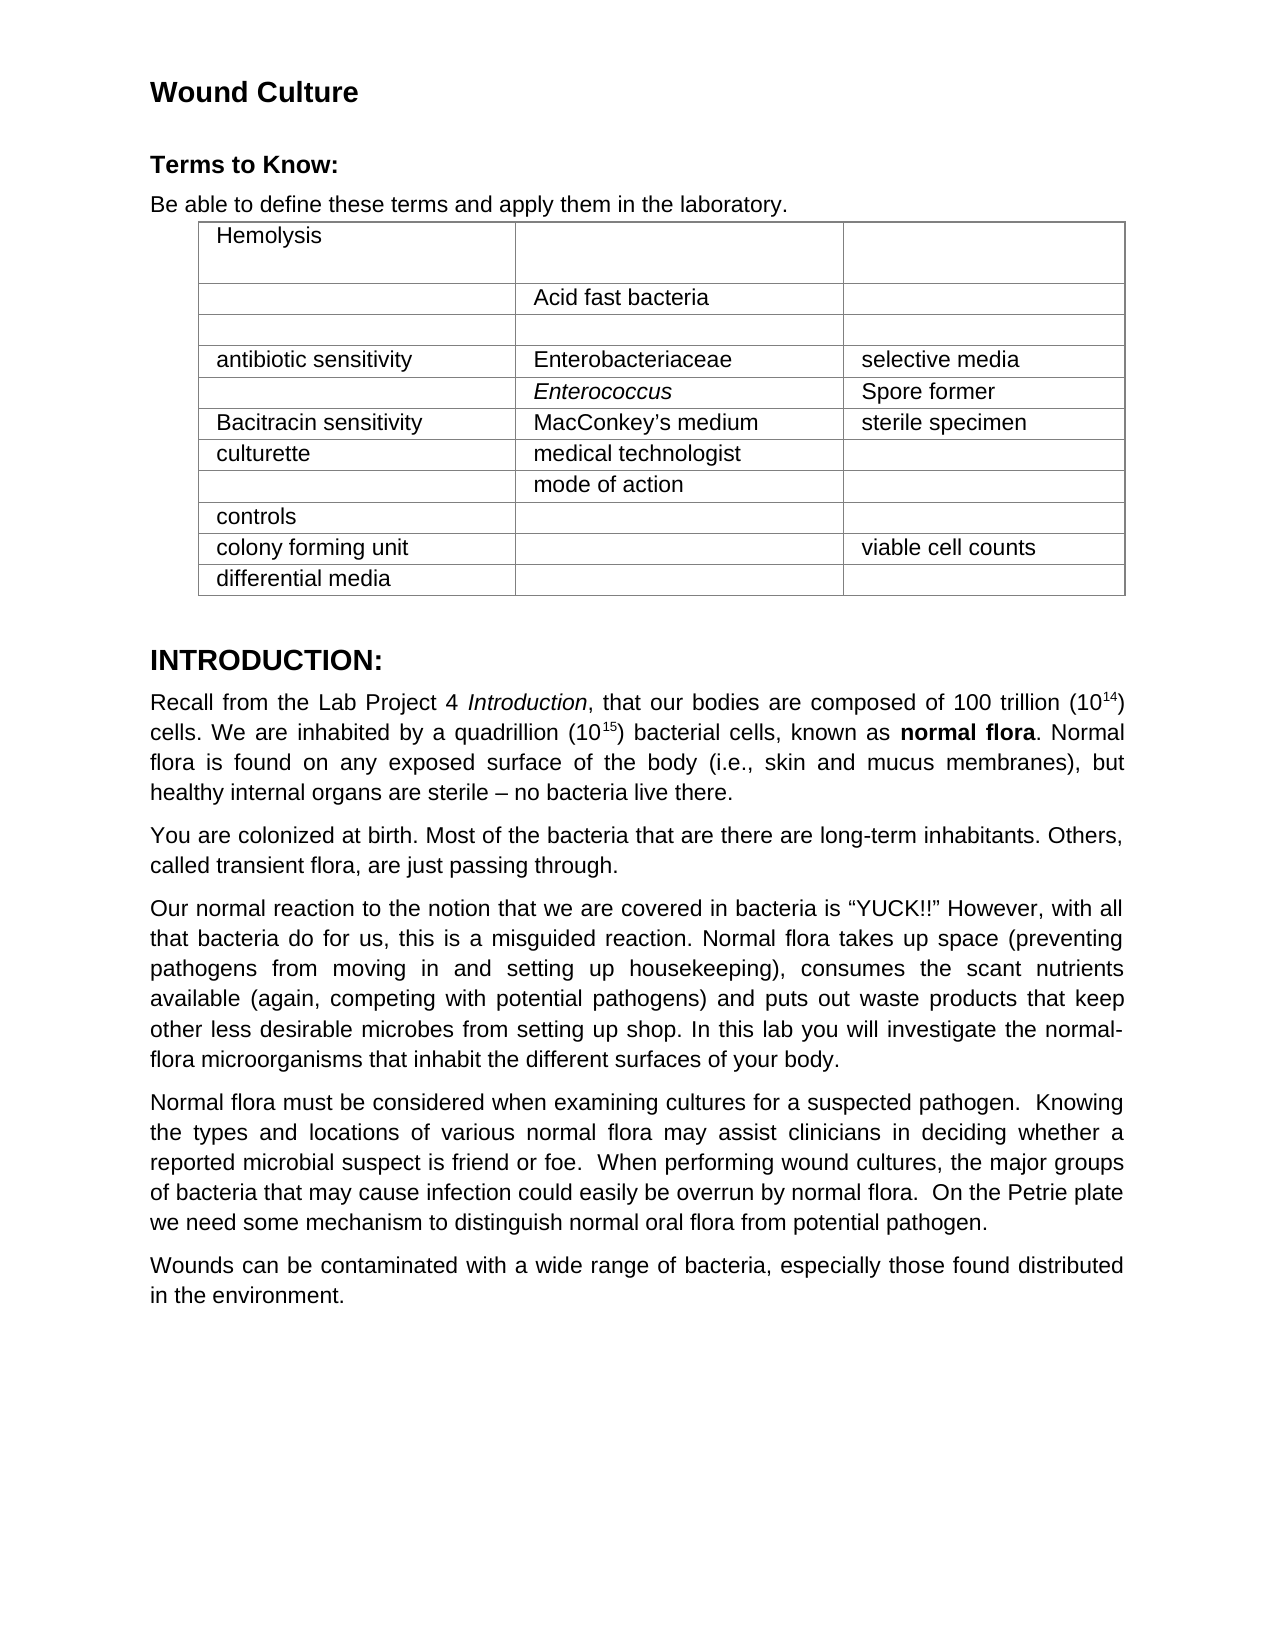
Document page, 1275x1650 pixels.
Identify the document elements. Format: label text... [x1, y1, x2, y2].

table_cell mode of action [516, 471, 843, 502]
subtitle INTRODUCTION: [150, 642, 1125, 676]
table_cell [516, 565, 843, 595]
text Our normal reaction to the notion that we are covered in bacteria is “YUCK!!” However, with all that bacteria do for us, this is a misguided reaction. Normal flora takes up space (preventing pathogens from moving in and setting up housekeeping), consumes the scant nutrients available (again, competing with potential pathogens) and puts out waste products that keep other less desirable microbes from setting up shop. In this lab you will investigate the normal-flora microorganisms that inhabit the different surfaces of your body. [150, 895, 1125, 1072]
table_header Hemolysis [199, 223, 515, 283]
table_cell [516, 503, 843, 533]
table_cell [844, 440, 1124, 470]
subtitle Terms to Know: [150, 150, 1125, 179]
table_header [516, 223, 843, 283]
table_cell [844, 284, 1124, 314]
text You are colonized at birth. Most of the bacteria that are there are long-term inhabitants. Others, called transient flora, are just passing through. [150, 822, 1125, 878]
table_cell viable cell counts [844, 534, 1124, 564]
table_cell [844, 315, 1124, 345]
table_cell [844, 471, 1124, 502]
table_cell [199, 471, 515, 502]
table_cell culturette [199, 440, 515, 470]
table_cell [199, 315, 515, 345]
table_cell Spore former [844, 378, 1124, 408]
table_cell [199, 378, 515, 408]
table_cell controls [199, 503, 515, 533]
text Wounds can be contaminated with a wide range of bacteria, especially those found distributed in the environment. [150, 1252, 1125, 1309]
text Normal flora must be considered when examining cultures for a suspected pathogen. Knowing the types and locations of various normal flora may assist clinicians in deciding whether a reported microbial suspect is friend or foe. When performing wound cultures, the major groups of bacteria that may cause infection could easily be overrun by normal flora. On the Petrie plate we need some mechanism to distinguish normal oral flora from potential pathogen. [150, 1088, 1125, 1236]
table_cell differential media [199, 565, 515, 595]
table_header [844, 223, 1124, 283]
table_cell [199, 284, 515, 314]
table_cell [844, 503, 1124, 533]
table_cell [516, 315, 843, 345]
text Recall from the Lab Project 4 Introduction, that our bodies are composed of 100 trillion (1014) cells. We are inhabited by a quadrillion (1015) bacterial cells, known as normal flora. Normal flora is found on any exposed surface of the body (i.e., skin and mucus membranes), but healthy internal organs are sterile – no bacteria live there. [150, 688, 1125, 806]
table_cell antibiotic sensitivity [199, 346, 515, 377]
table_cell colony forming unit [199, 534, 515, 564]
table_cell sterile specimen [844, 409, 1124, 439]
subtitle Be able to define these terms and apply them in the laboratory. [150, 191, 1125, 218]
table_cell selective media [844, 346, 1124, 377]
table_cell Enterococcus [516, 378, 843, 408]
table_cell medical technologist [516, 440, 843, 470]
table_cell MacConkey’s medium [516, 409, 843, 439]
table_cell Acid fast bacteria [516, 284, 843, 314]
table_cell Enterobacteriaceae [516, 346, 843, 377]
table_cell Bacitracin sensitivity [199, 409, 515, 439]
table_cell [516, 534, 843, 564]
table_cell [844, 565, 1124, 595]
